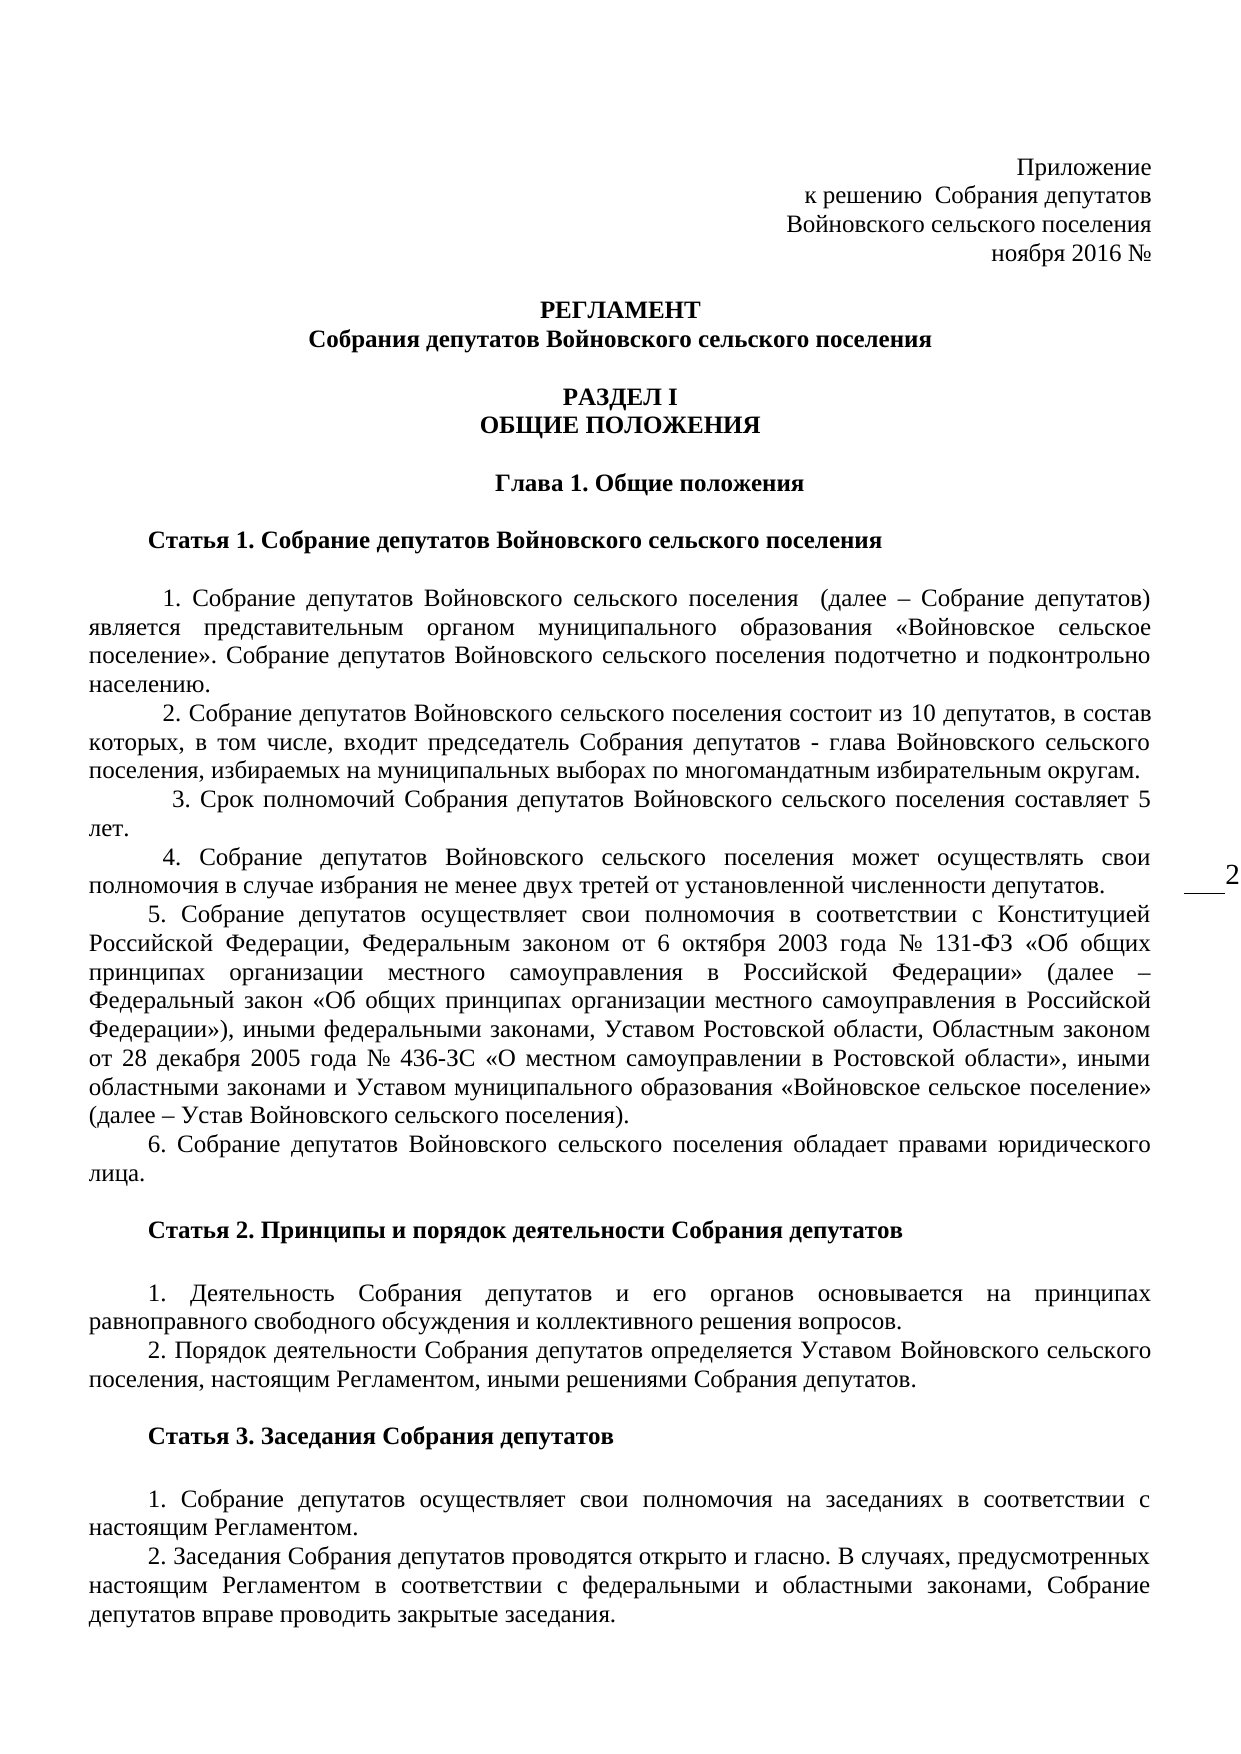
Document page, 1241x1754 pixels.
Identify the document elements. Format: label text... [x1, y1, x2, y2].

text 2. Собрание депутатов Войновского сельского поселения состоит из 10 депутатов, в состав которых, в том числе, входит председатель Собрания депутатов - глава Войновского сельского поселения, избираемых на муниципальных выборах по многомандатным избирательным округам. [89, 698, 1152, 784]
text Приложение [89, 152, 1152, 180]
text ОБЩИЕ ПОЛОЖЕНИЯ [89, 410, 1152, 439]
text 5. Собрание депутатов осуществляет свои полномочия в соответствии с Конституцией Российской Федерации, Федеральным законом от 6 октября 2003 года № 131-ФЗ «Об общих принципах организации местного самоуправления в Российской Федерации» (далее – Федеральный закон «Об общих принципах организации местного самоуправления в Российской Федерации»), иными федеральными законами, Уставом Ростовской области, Областным законом от 28 декабря 2005 года № 436-ЗС «О местном самоуправлении в Ростовской области», иными областными законами и Уставом муниципального образования «Войновское сельское поселение» (далее – Устав Войновского сельского поселения). [89, 899, 1152, 1129]
text Глава 1. Общие положения [89, 468, 1152, 497]
text РЕГЛАМЕНТ [89, 295, 1152, 324]
text к решению Собрания депутатов [89, 180, 1152, 209]
text РАЗДЕЛ I [89, 382, 1152, 410]
text ноября 2016 № [89, 238, 1152, 267]
text 2. Заседания Собрания депутатов проводятся открыто и гласно. В случаях, предусмотренных настоящим Регламентом в соответствии с федеральными и областными законами, Собрание депутатов вправе проводить закрытые заседания. [89, 1541, 1152, 1627]
text 4. Собрание депутатов Войновского сельского поселения может осуществлять свои полномочия в случае избрания не менее двух третей от установленной численности депутатов. [89, 842, 1152, 899]
text 1. Собрание депутатов Войновского сельского поселения (далее – Собрание депутатов) является представительным органом муниципального образования «Войновское сельское поселение». Собрание депутатов Войновского сельского поселения подотчетно и подконтрольно населению. [89, 583, 1152, 698]
text 1. Собрание депутатов осуществляет свои полномочия на заседаниях в соответствии с настоящим Регламентом. [89, 1484, 1152, 1541]
text 1. Деятельность Собрания депутатов и его органов основывается на принципах равноправного свободного обсуждения и коллективного решения вопросов. [89, 1278, 1152, 1335]
subtitle Статья 3. Заседания Собрания депутатов [89, 1421, 1152, 1450]
text 6. Собрание депутатов Войновского сельского поселения обладает правами юридического лица. [89, 1129, 1152, 1187]
text 2. Порядок деятельности Собрания депутатов определяется Уставом Войновского сельского поселения, настоящим Регламентом, иными решениями Собрания депутатов. [89, 1335, 1152, 1393]
text Войновского сельского поселения [89, 209, 1152, 238]
subtitle Статья 1. Собрание депутатов Войновского сельского поселения [89, 525, 1152, 554]
subtitle Статья 2. Принципы и порядок деятельности Собрания депутатов [89, 1215, 1152, 1244]
text Собрания депутатов Войновского сельского поселения [89, 324, 1152, 353]
text 3. Срок полномочий Собрания депутатов Войновского сельского поселения составляет 5 лет. [89, 784, 1152, 842]
